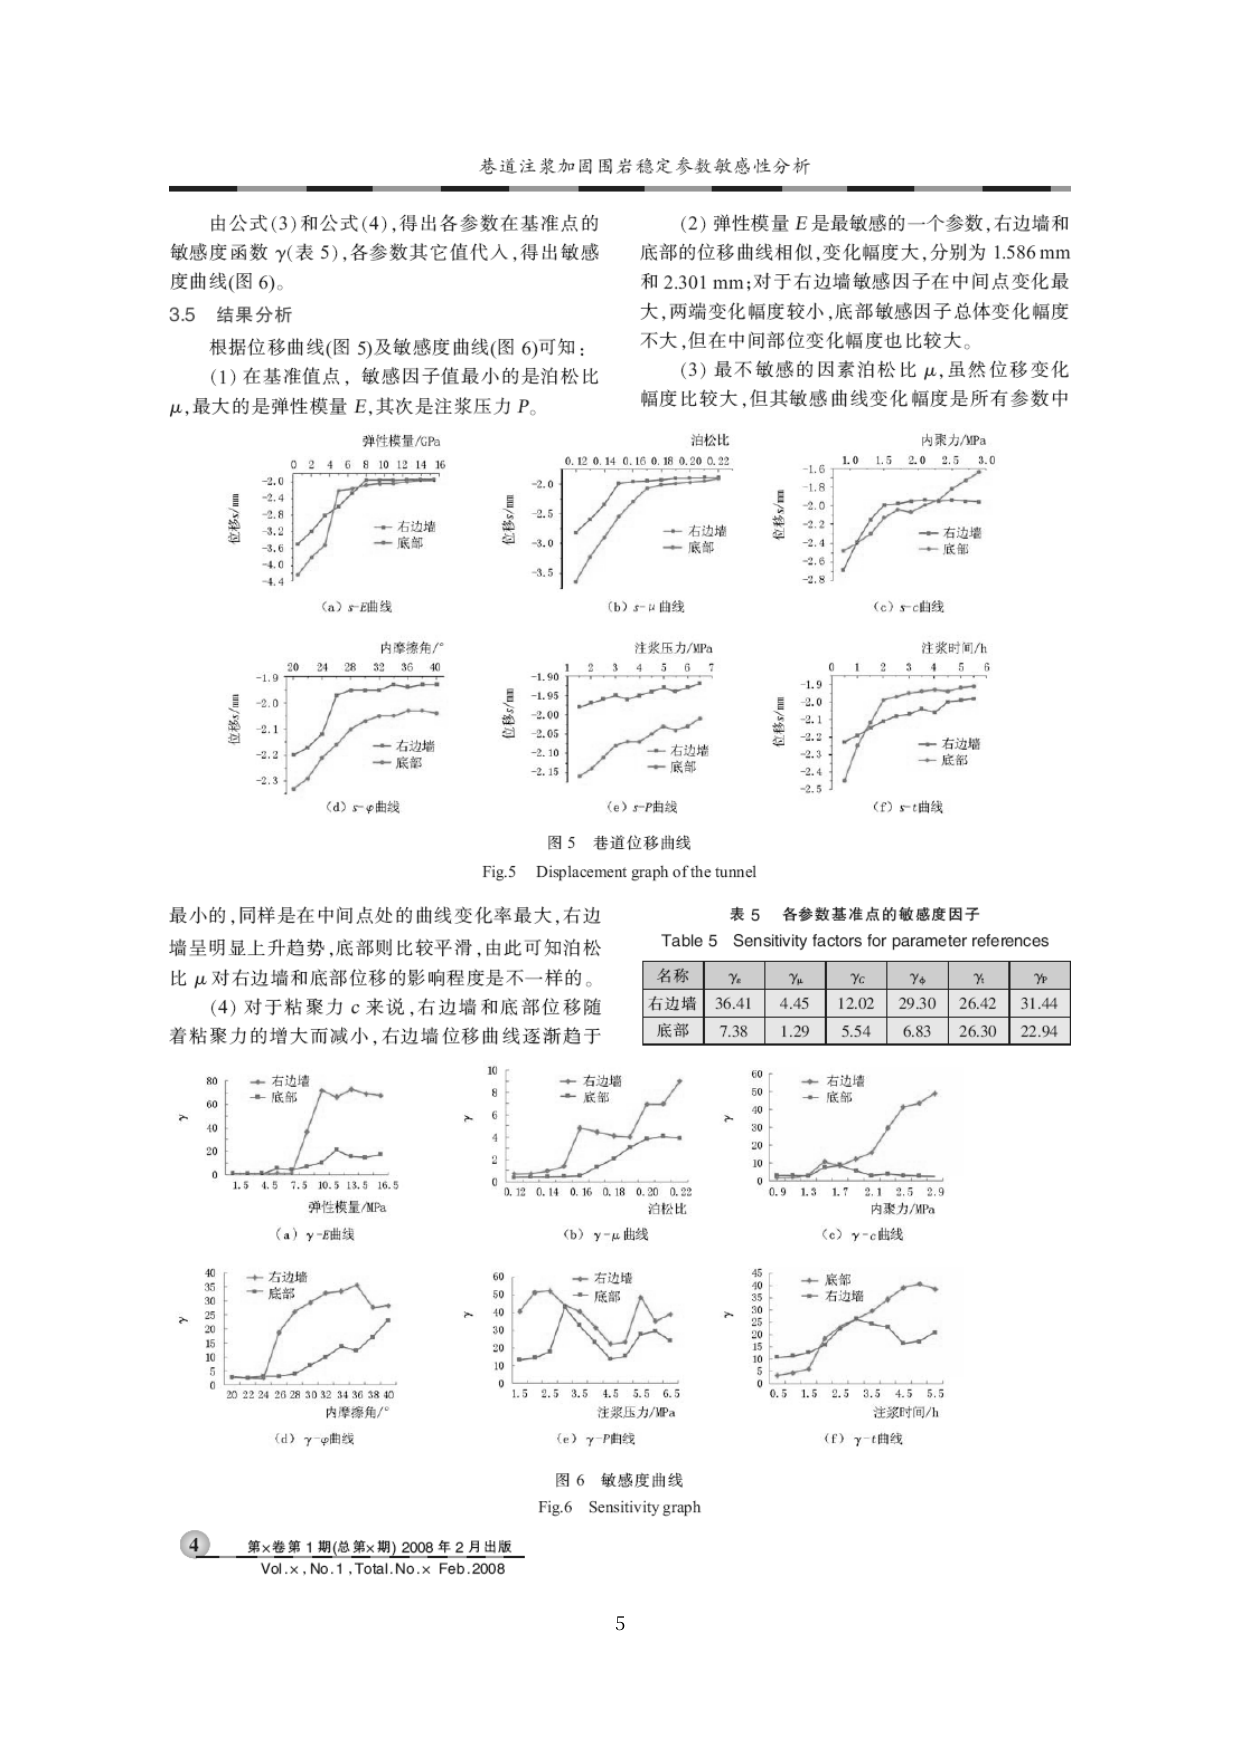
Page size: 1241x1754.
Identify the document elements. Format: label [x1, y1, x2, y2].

picture [169, 157, 1071, 1576]
